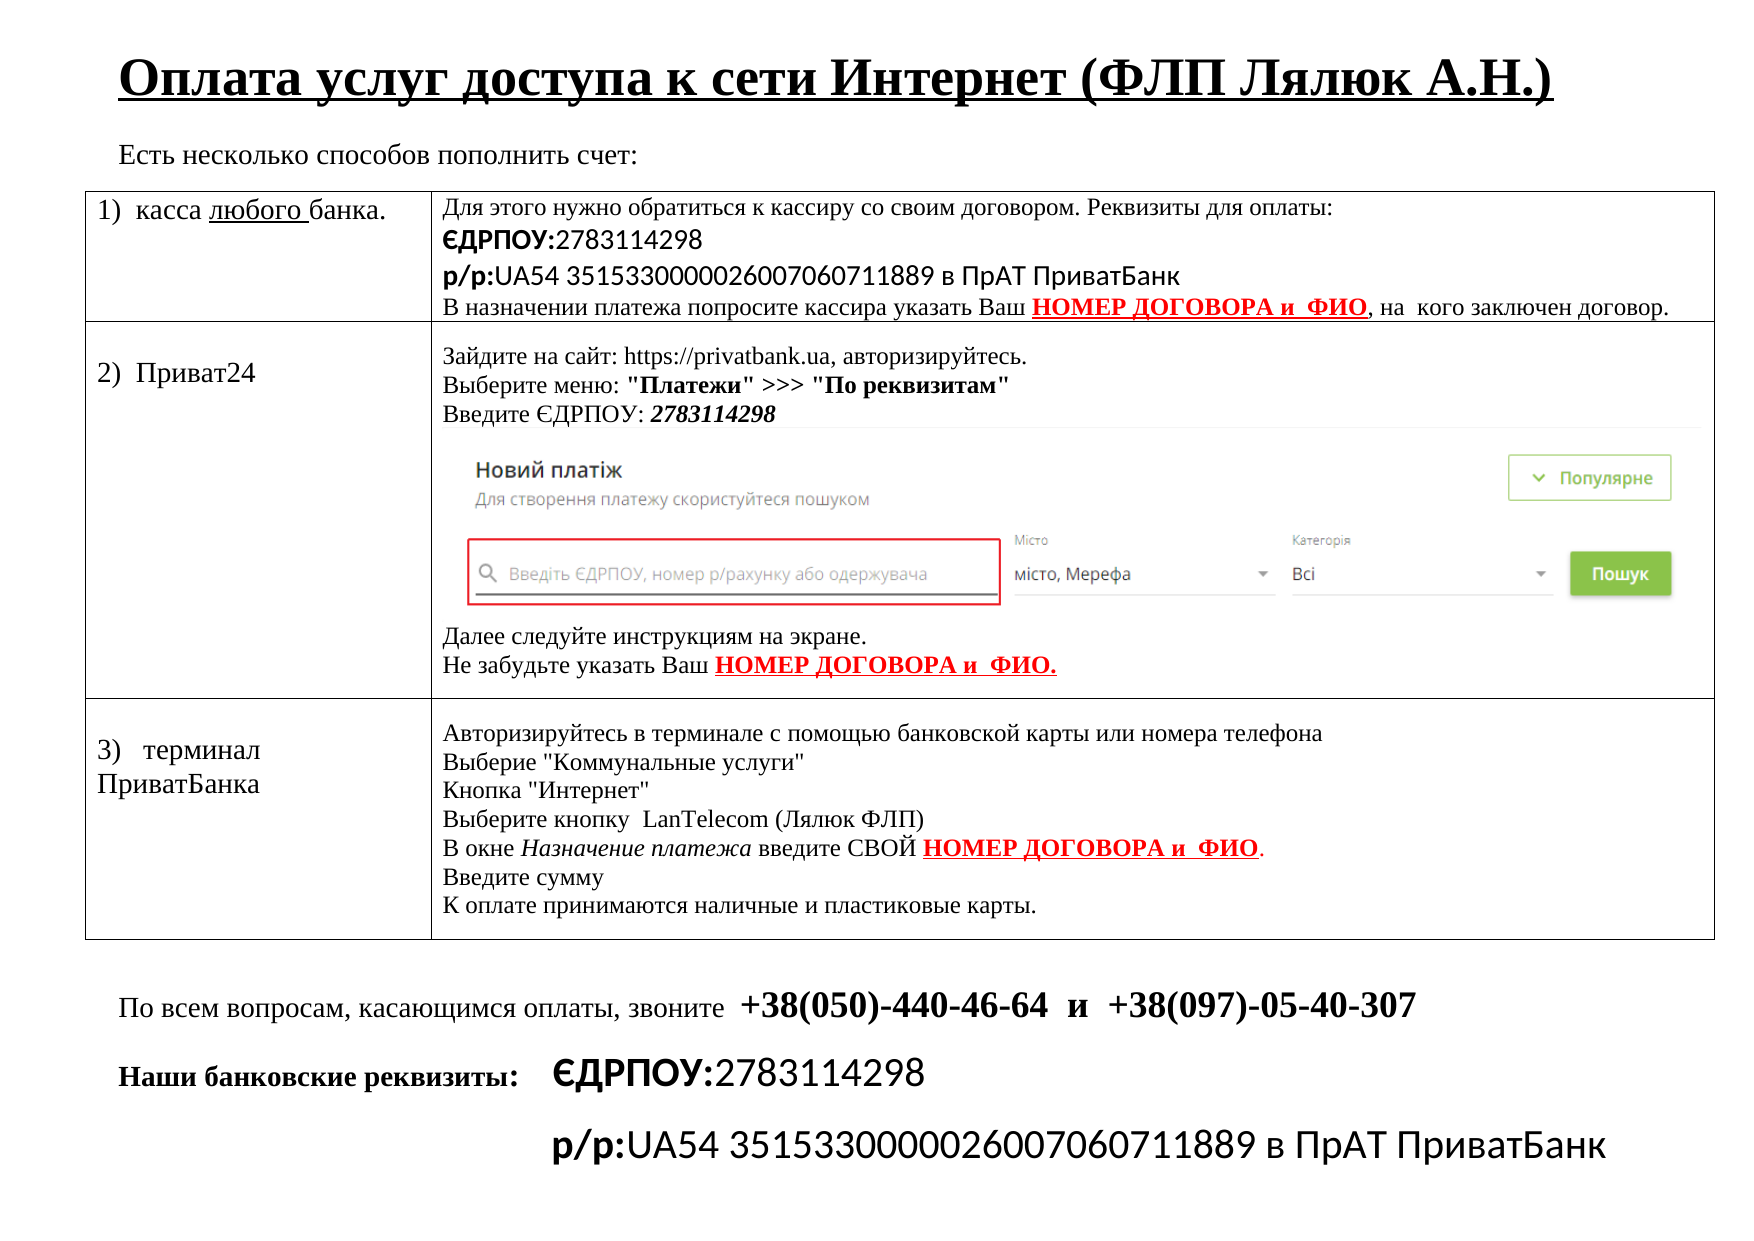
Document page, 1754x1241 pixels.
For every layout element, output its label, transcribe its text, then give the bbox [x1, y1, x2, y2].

text Есть несколько способов пополнить счет: [118, 137, 1724, 170]
table_header 1) касса любого банка. [86, 192, 431, 321]
text Оплата услуг доступа к сети Интернет (ФЛП Лялюк А.Н.) [118, 44, 1724, 107]
picture [442, 427, 1702, 622]
table_cell 2) Приват24 [86, 322, 431, 698]
table_header Для этого нужно обратиться к кассиру со своим договором. Реквизиты для оплаты: ЄДРПОУ:2783114298 р/р:UA54 3515330000026007060711889 в ПрАТ ПриватБанк В назначении платежа попросите кассира указать Ваш НОМЕР ДОГОВОРА и ФИО, на кого заключен договор. [432, 192, 1714, 321]
table_cell Авторизируйтесь в терминале с помощью банковской карты или номера телефона Выберие "Коммунальные услуги" Кнопка "Интернет" Выберите кнопку LanTelecom (Лялюк ФЛП) В окне Назначение платежа введите СВОЙ НОМЕР ДОГОВОРА и ФИО. Введите сумму К оплате принимаются наличные и пластиковые карты. [432, 699, 1714, 938]
table_cell Зайдите на сайт: https://privatbank.ua, авторизируйтесь. Выберите меню: "Платежи" >>> "По реквизитам" Введите ЄДРПОУ: 2783114298 Далее следуйте инструкциям на экране. Не забудьте указать Ваш НОМЕР ДОГОВОРА и ФИО. [432, 322, 1714, 698]
text Наши банковские реквизиты: ЄДРПОУ:2783114298 [118, 1046, 1724, 1097]
table_cell 3) терминал ПриватБанка [86, 699, 431, 938]
text р/р:UA54 3515330000026007060711889 в ПрАТ ПриватБанк [118, 1118, 1724, 1169]
text По всем вопросам, касающимся оплаты, звоните +38(050)-440-46-64 и +38(097)-05-40-307 [118, 982, 1724, 1025]
